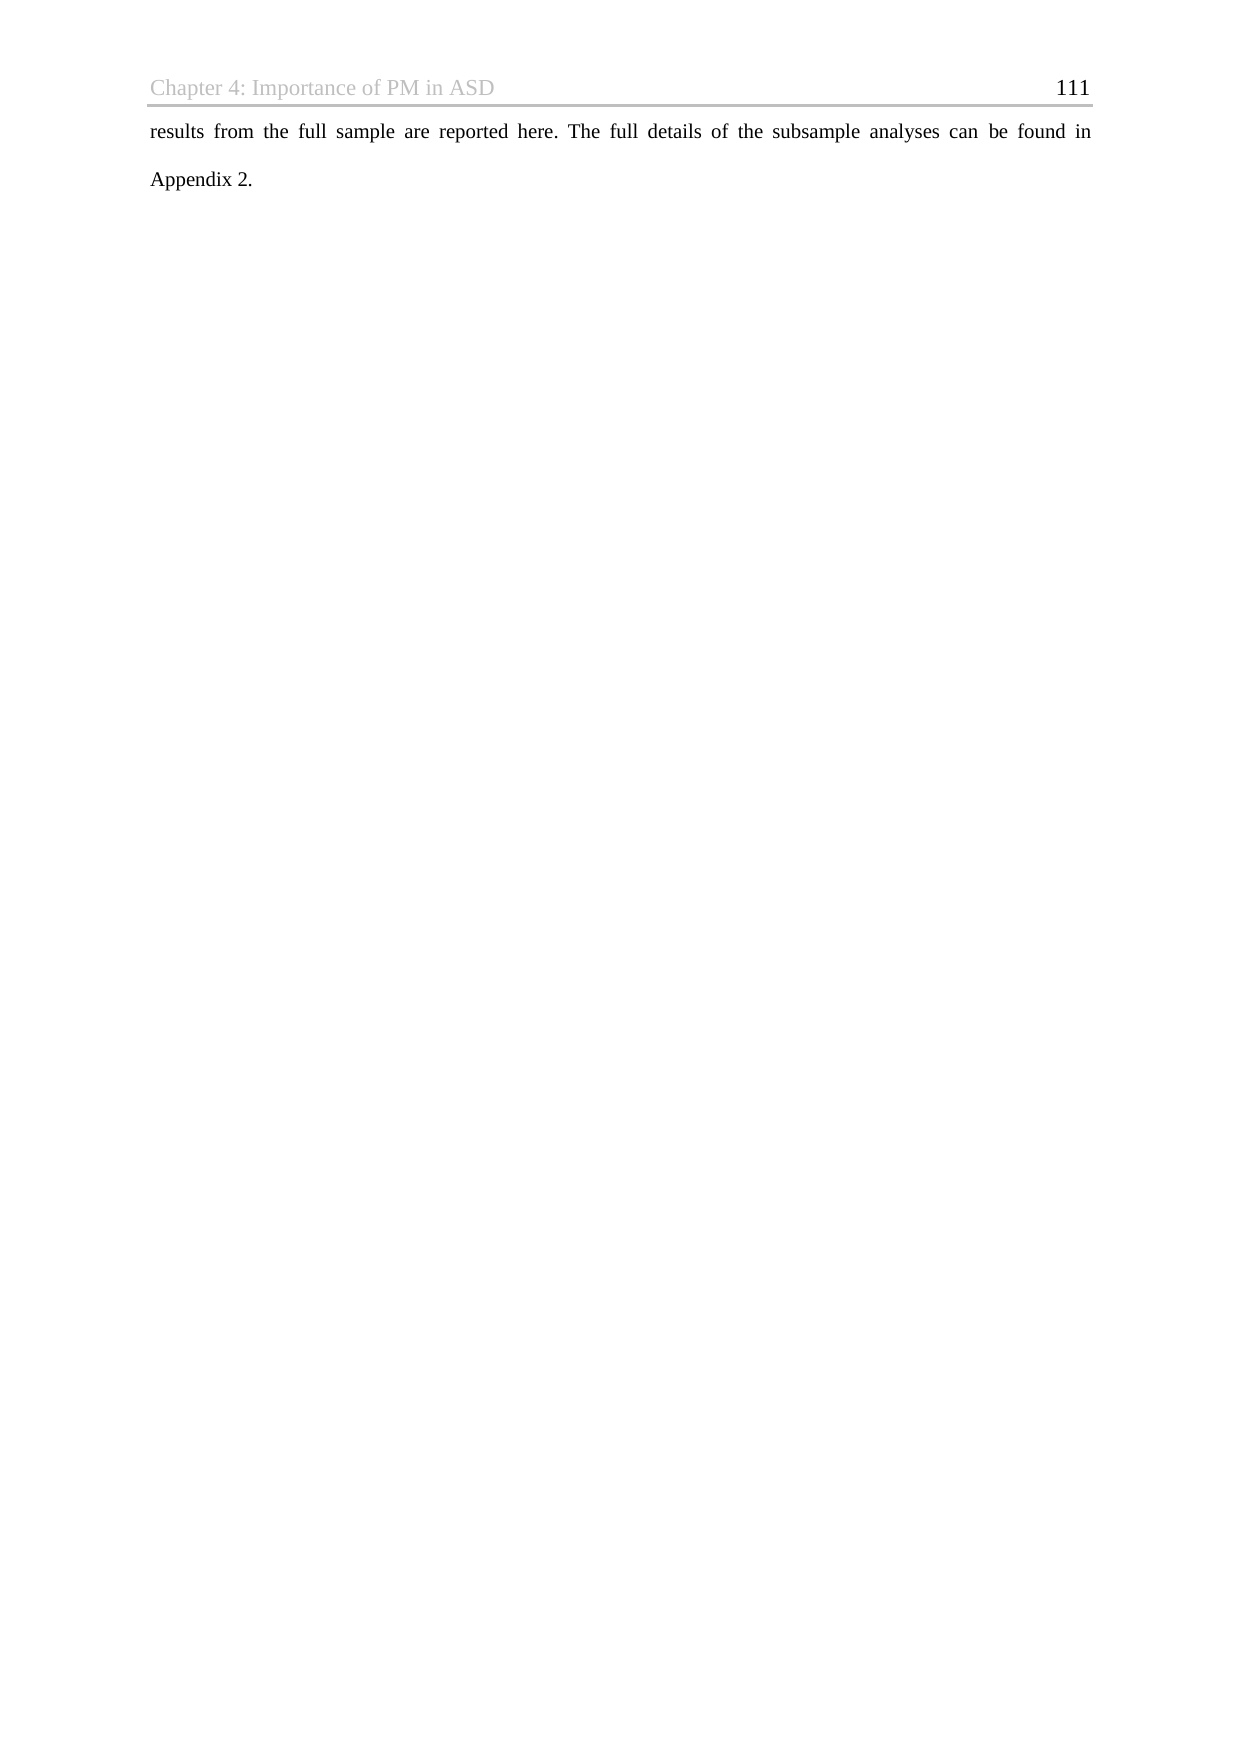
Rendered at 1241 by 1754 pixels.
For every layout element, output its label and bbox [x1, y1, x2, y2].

text [150, 119, 1091, 191]
